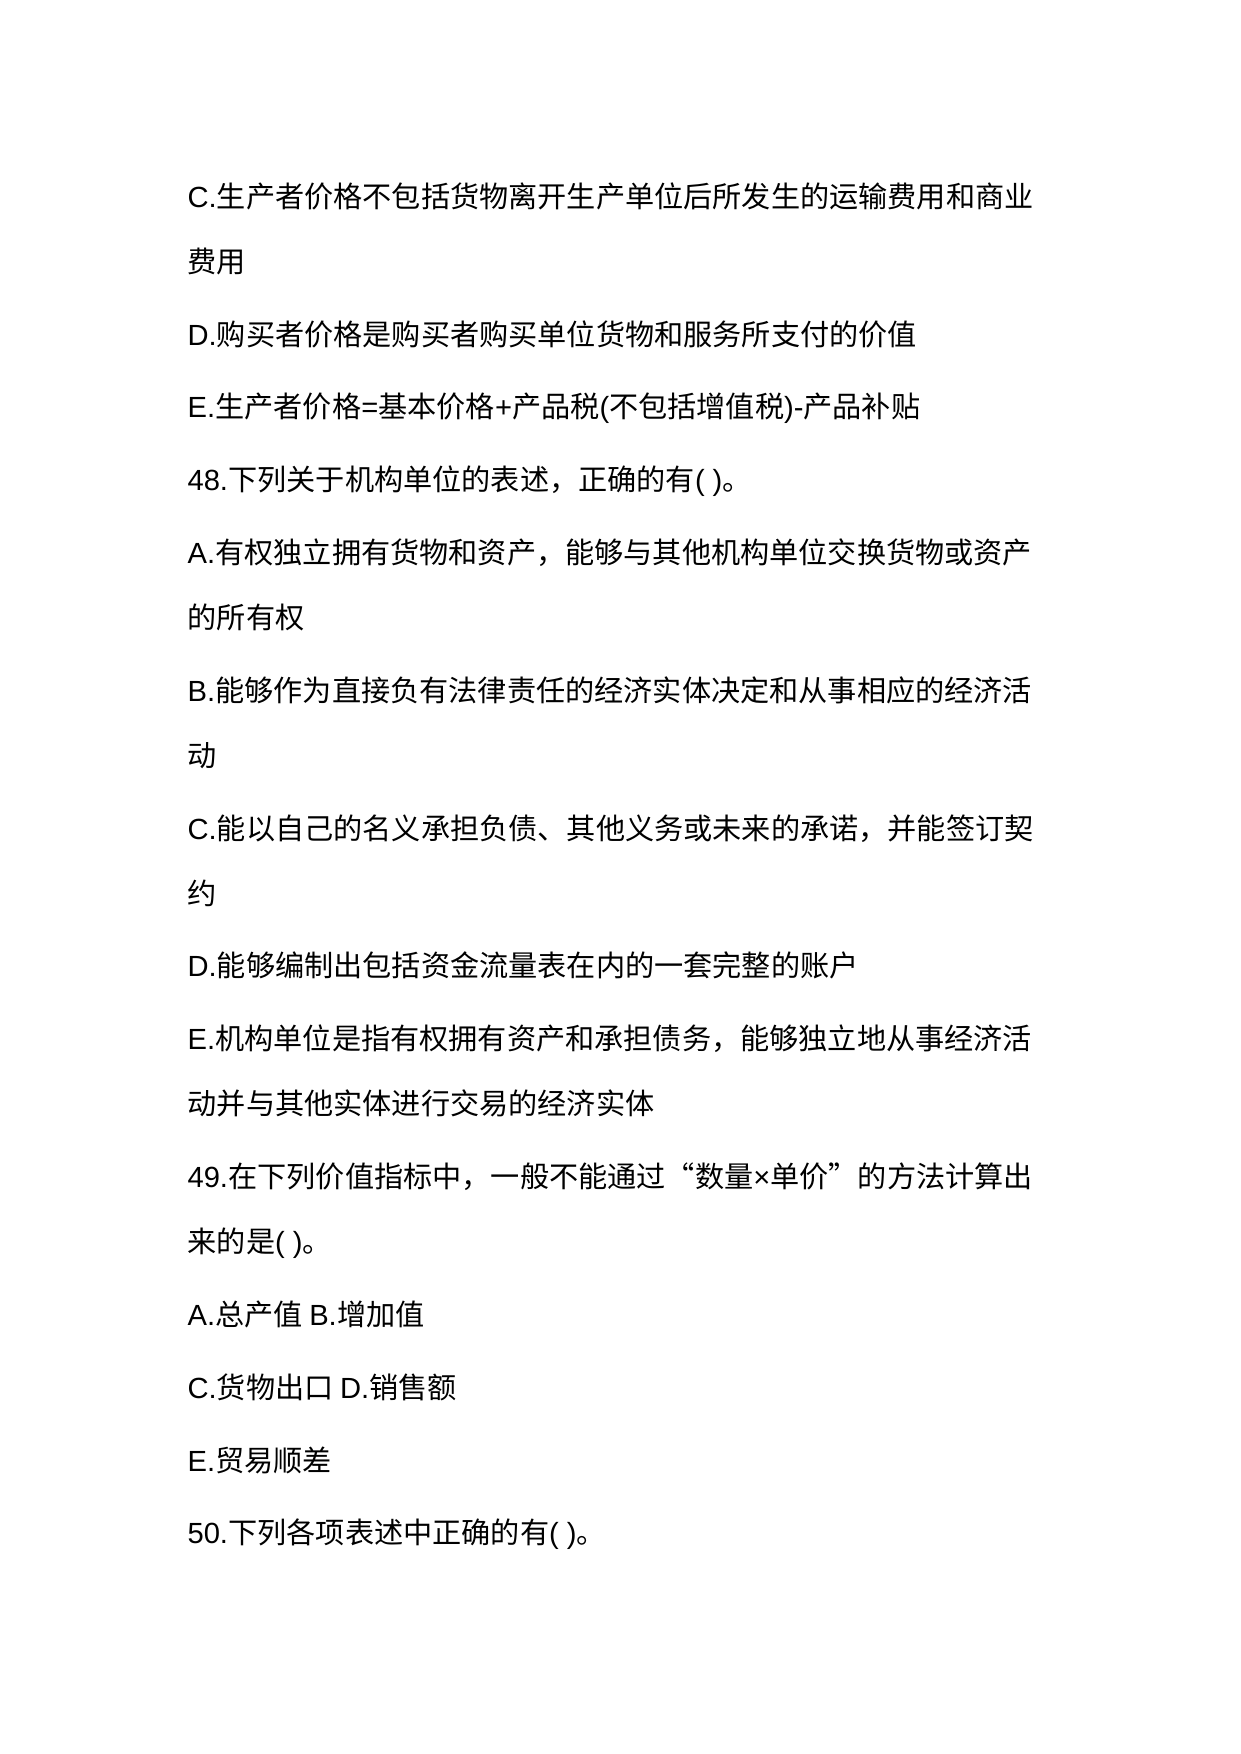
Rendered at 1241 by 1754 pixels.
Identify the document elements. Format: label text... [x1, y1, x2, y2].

text C.生产者价格不包括货物离开生产单位后所发生的运输费用和商业费用 [187, 162, 1053, 292]
text A.有权独立拥有货物和资产，能够与其他机构单位交换货物或资产的所有权 [187, 518, 1053, 648]
text C.能以自己的名义承担负债、其他义务或未来的承诺，并能签订契约 [187, 794, 1053, 924]
text A.总产值 B.增加值 [187, 1280, 1053, 1345]
text E.贸易顺差 [187, 1426, 1053, 1491]
text D.购买者价格是购买者购买单位货物和服务所支付的价值 [187, 300, 1053, 365]
text E.机构单位是指有权拥有资产和承担债务，能够独立地从事经济活动并与其他实体进行交易的经济实体 [187, 1004, 1053, 1134]
text D.能够编制出包括资金流量表在内的一套完整的账户 [187, 932, 1053, 997]
text 48.下列关于机构单位的表述，正确的有( )。 [187, 445, 1053, 510]
text E.生产者价格=基本价格+产品税(不包括增值税)-产品补贴 [187, 373, 1053, 438]
text 50.下列各项表述中正确的有( )。 [187, 1498, 1053, 1563]
text C.货物出口 D.销售额 [187, 1353, 1053, 1418]
text 49.在下列价值指标中，一般不能通过“数量×单价”的方法计算出来的是( )。 [187, 1142, 1053, 1272]
text B.能够作为直接负有法律责任的经济实体决定和从事相应的经济活动 [187, 656, 1053, 786]
